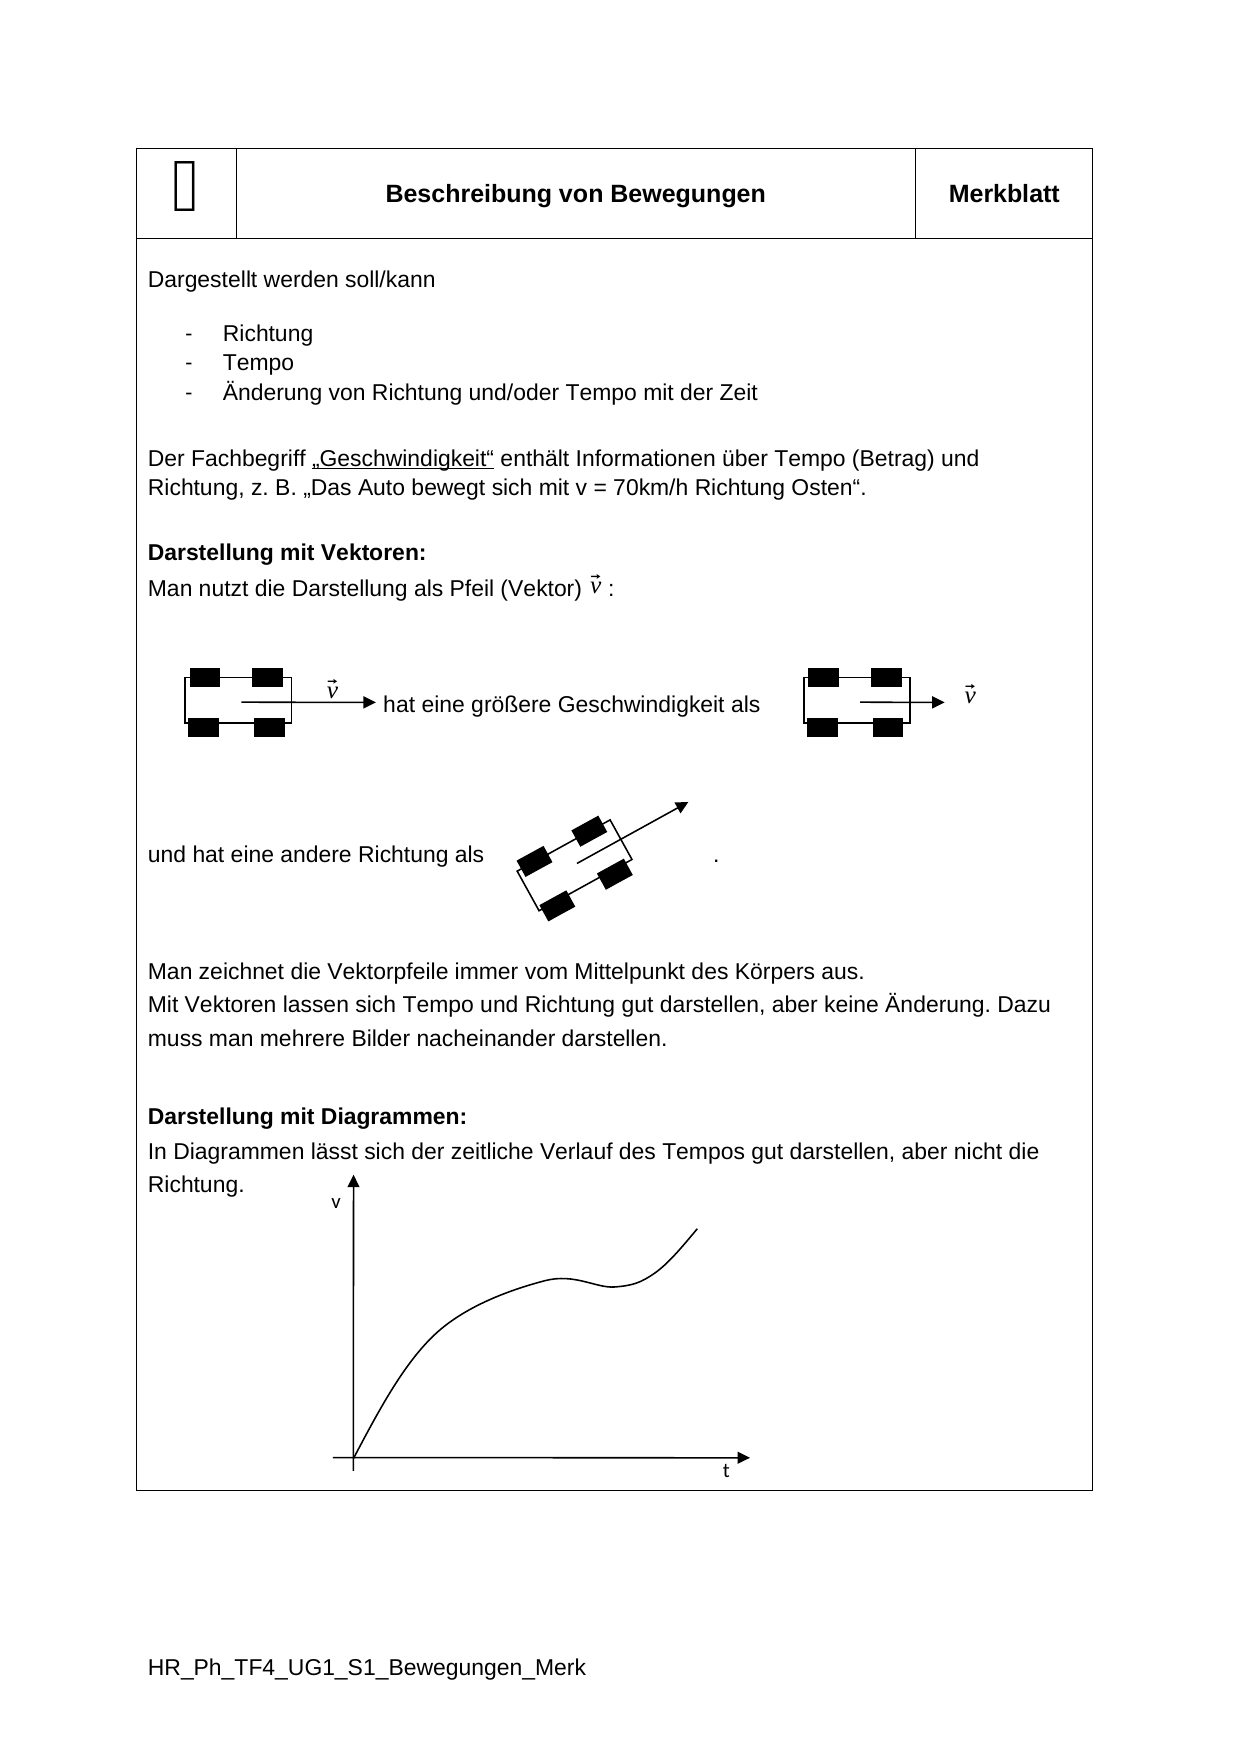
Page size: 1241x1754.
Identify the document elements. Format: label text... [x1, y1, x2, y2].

table_header [137, 149, 236, 238]
table_header Merkblatt [916, 149, 1092, 238]
table_header Beschreibung von Bewegungen [237, 149, 915, 238]
table_cell Dargestellt werden soll/kann Richtung Tempo Änderung von Richtung und/oder Tempo mit der Zeit Der Fachbegriff „Geschwindigkeit“ enthält Informationen über Tempo (Betrag) und Richtung, z. B. „Das Auto bewegt sich mit v = 70km/h Richtung Osten“. Darstellung mit Vektoren: Man nutzt die Darstellung als Pfeil (Vektor) : hat eine größere Geschwindigkeit als und hat eine andere Richtung als . Man zeichnet die Vektorpfeile immer vom Mittelpunkt des Körpers aus. Mit Vektoren lassen sich Tempo und Richtung gut darstellen, aber keine Änderung. Dazu muss man mehrere Bilder nacheinander darstellen. Darstellung mit Diagrammen: In Diagrammen lässt sich der zeitliche Verlauf des Tempos gut darstellen, aber nicht die Richtung. [137, 239, 1092, 1490]
